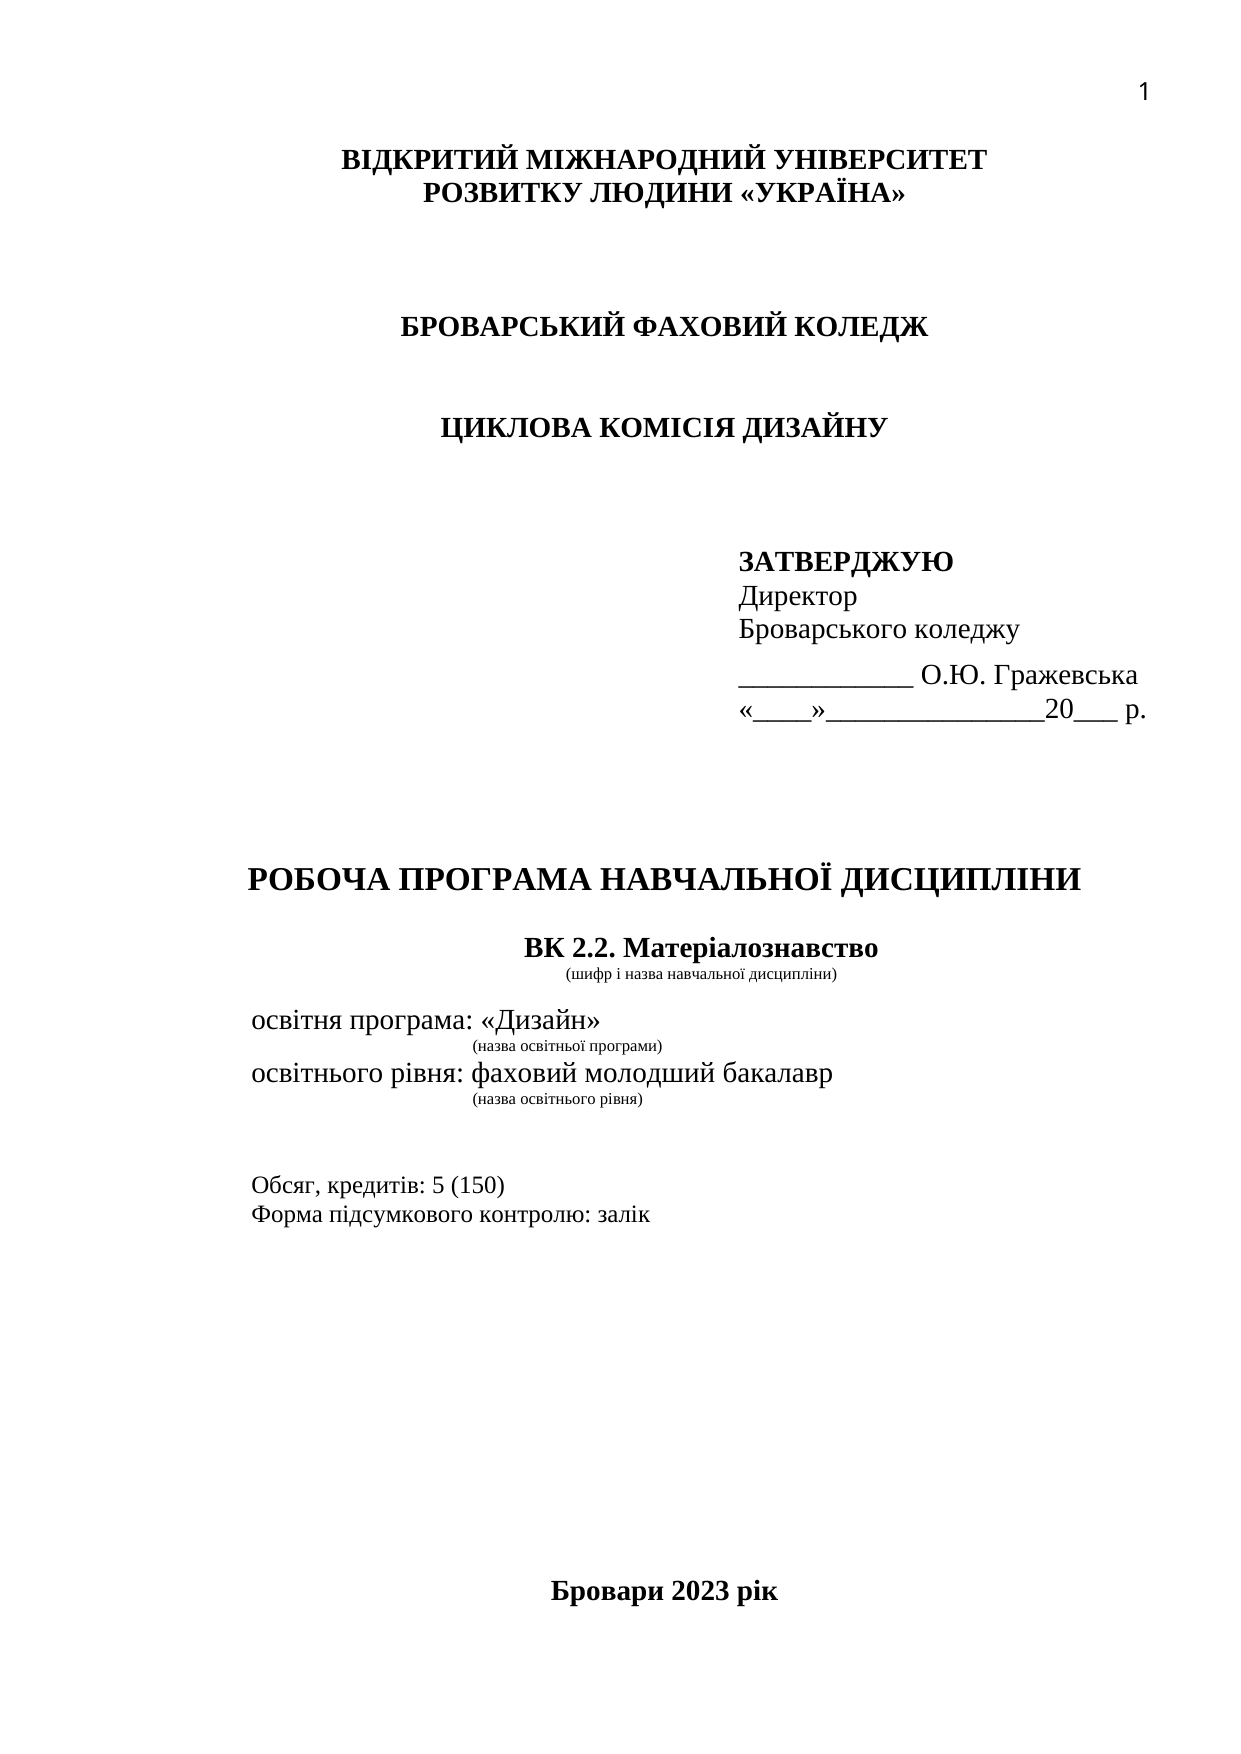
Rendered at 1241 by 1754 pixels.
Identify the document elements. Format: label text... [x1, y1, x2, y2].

text Броварського коледжу [738, 611, 1152, 645]
text Бровари 2023 рік [177, 1573, 1152, 1606]
text Директор [738, 578, 1152, 611]
text освітнього рівня: фаховий молодший бакалавр [177, 1055, 1152, 1089]
text ЦИКЛОВА КОМІСІЯ ДИЗАЙНУ [177, 410, 1152, 444]
text Форма підсумкового контролю: залік [251, 1199, 1152, 1228]
text ВІДКРИТИЙ МІЖНАРОДНИЙ УНІВЕРСИТЕТ [177, 142, 1152, 175]
text РОЗВИТКУ ЛЮДИНИ «Україна» [177, 175, 1152, 209]
text (назва освітнього рівня) [398, 1089, 1152, 1108]
text (назва освітньої програми) [472, 1036, 1152, 1055]
text РОБОЧА ПРОГРАМА НАВЧАЛЬНОЇ ДИСЦИПЛІНИ [177, 859, 1152, 897]
text ЗАТВЕРДЖУЮ [738, 544, 1152, 578]
text Обсяг, кредитів: 5 (150) [251, 1170, 1152, 1199]
text БРОВАРСЬКИЙ ФАХОВИЙ КОЛЕДЖ [177, 309, 1152, 343]
text (шифр і назва навчальної дисципліни) [177, 964, 1152, 983]
text «____»_______________20___ р. [738, 691, 1152, 724]
text ВК 2.2. Матеріалознавство [177, 931, 1152, 964]
text освітня програма: «Дизайн» [177, 1002, 1152, 1036]
text ____________ О.Ю. Гражевська [738, 657, 1152, 691]
